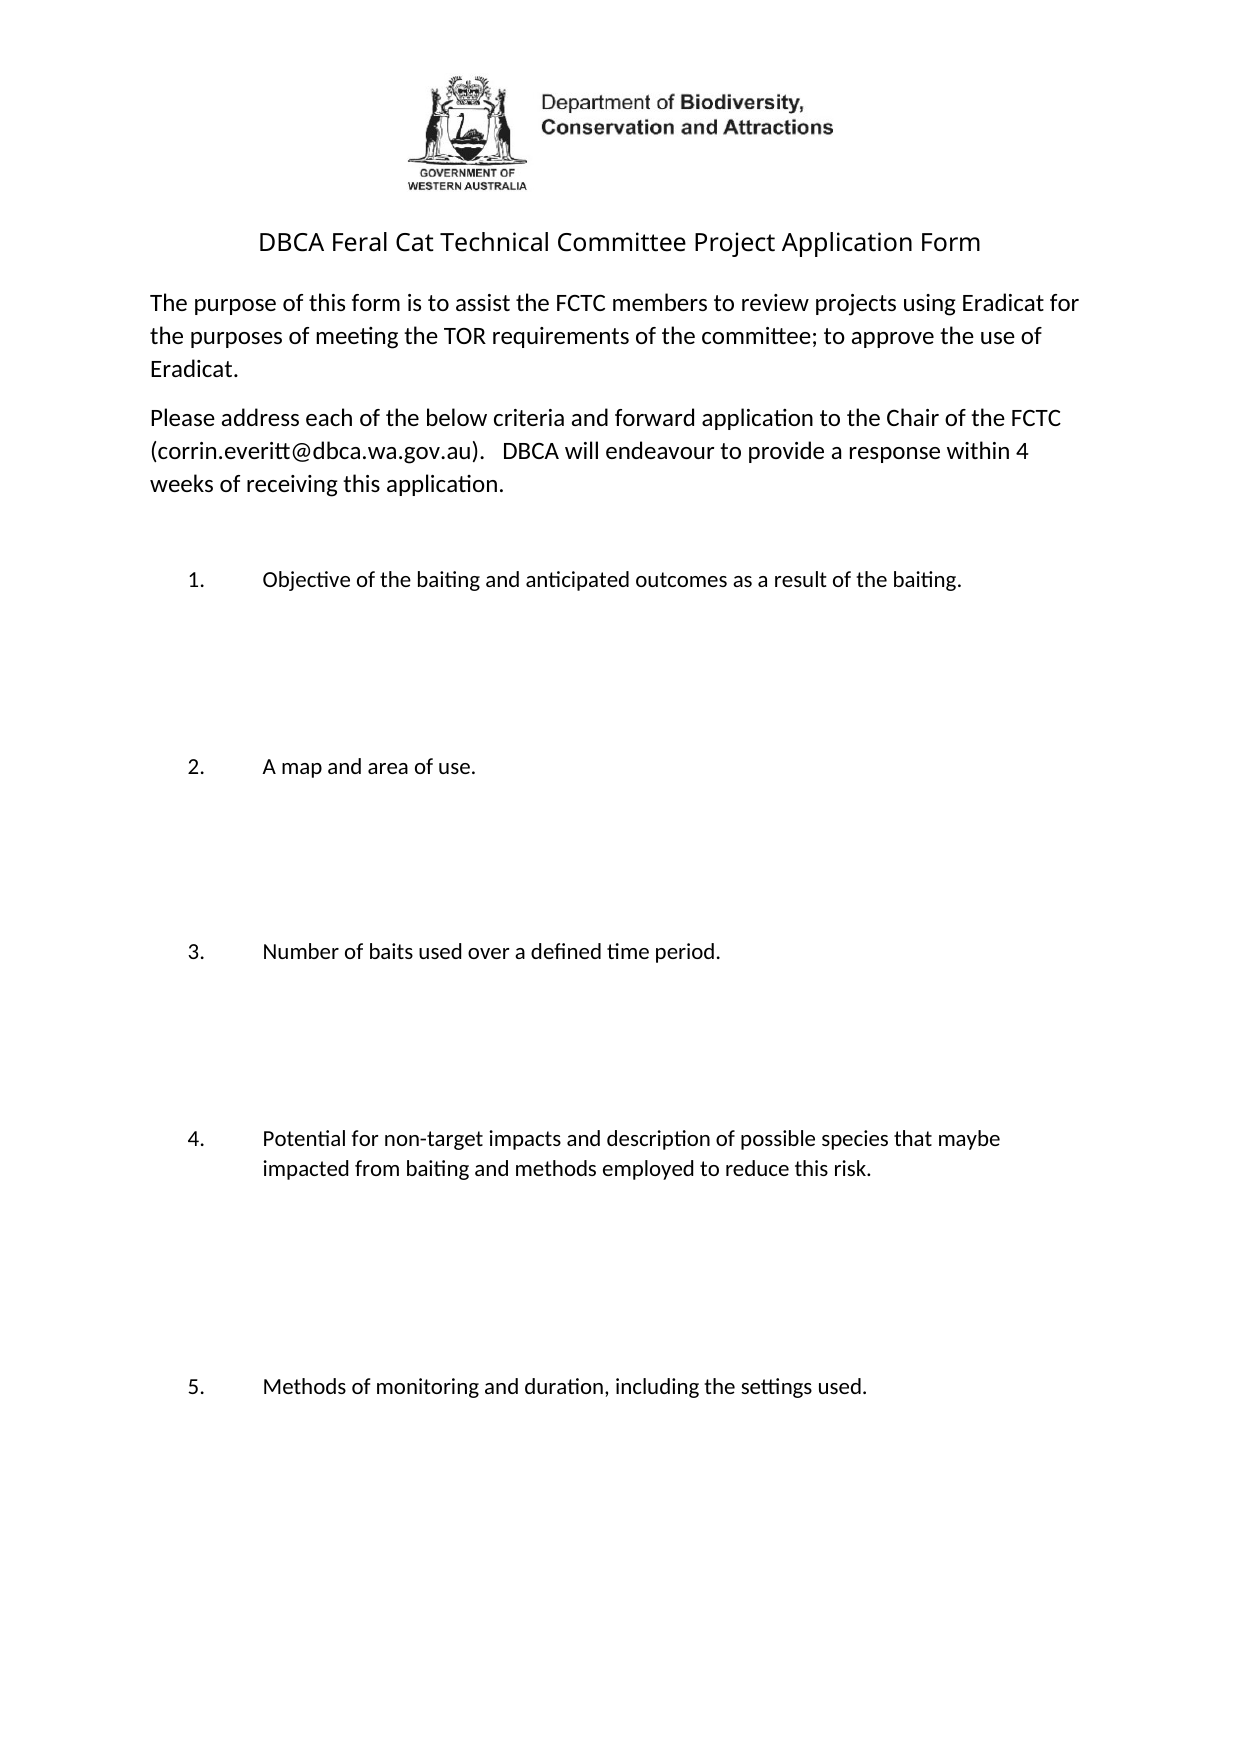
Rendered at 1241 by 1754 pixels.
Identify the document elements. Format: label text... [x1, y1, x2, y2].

list Objective of the baiting and anticipated outcomes as a result of the baiting. [187, 565, 1090, 593]
list Methods of monitoring and duration, including the settings used. [187, 1372, 1090, 1400]
text The purpose of this form is to assist the FCTC members to review projects using Eradicat for the purposes of meeting the TOR requirements of the committee; to approve the use of Eradicat. [150, 287, 1090, 383]
list Number of baits used over a defined time period. [187, 937, 1090, 965]
text Please address each of the below criteria and forward application to the Chair of the FCTC (corrin.everitt@dbca.wa.gov.au). DBCA will endeavour to provide a response within 4 weeks of receiving this application. [150, 403, 1090, 499]
list A map and area of use. [187, 752, 1090, 780]
list Potential for non-target impacts and description of possible species that maybe impacted from baiting and methods employed to reduce this risk. [187, 1124, 1090, 1182]
